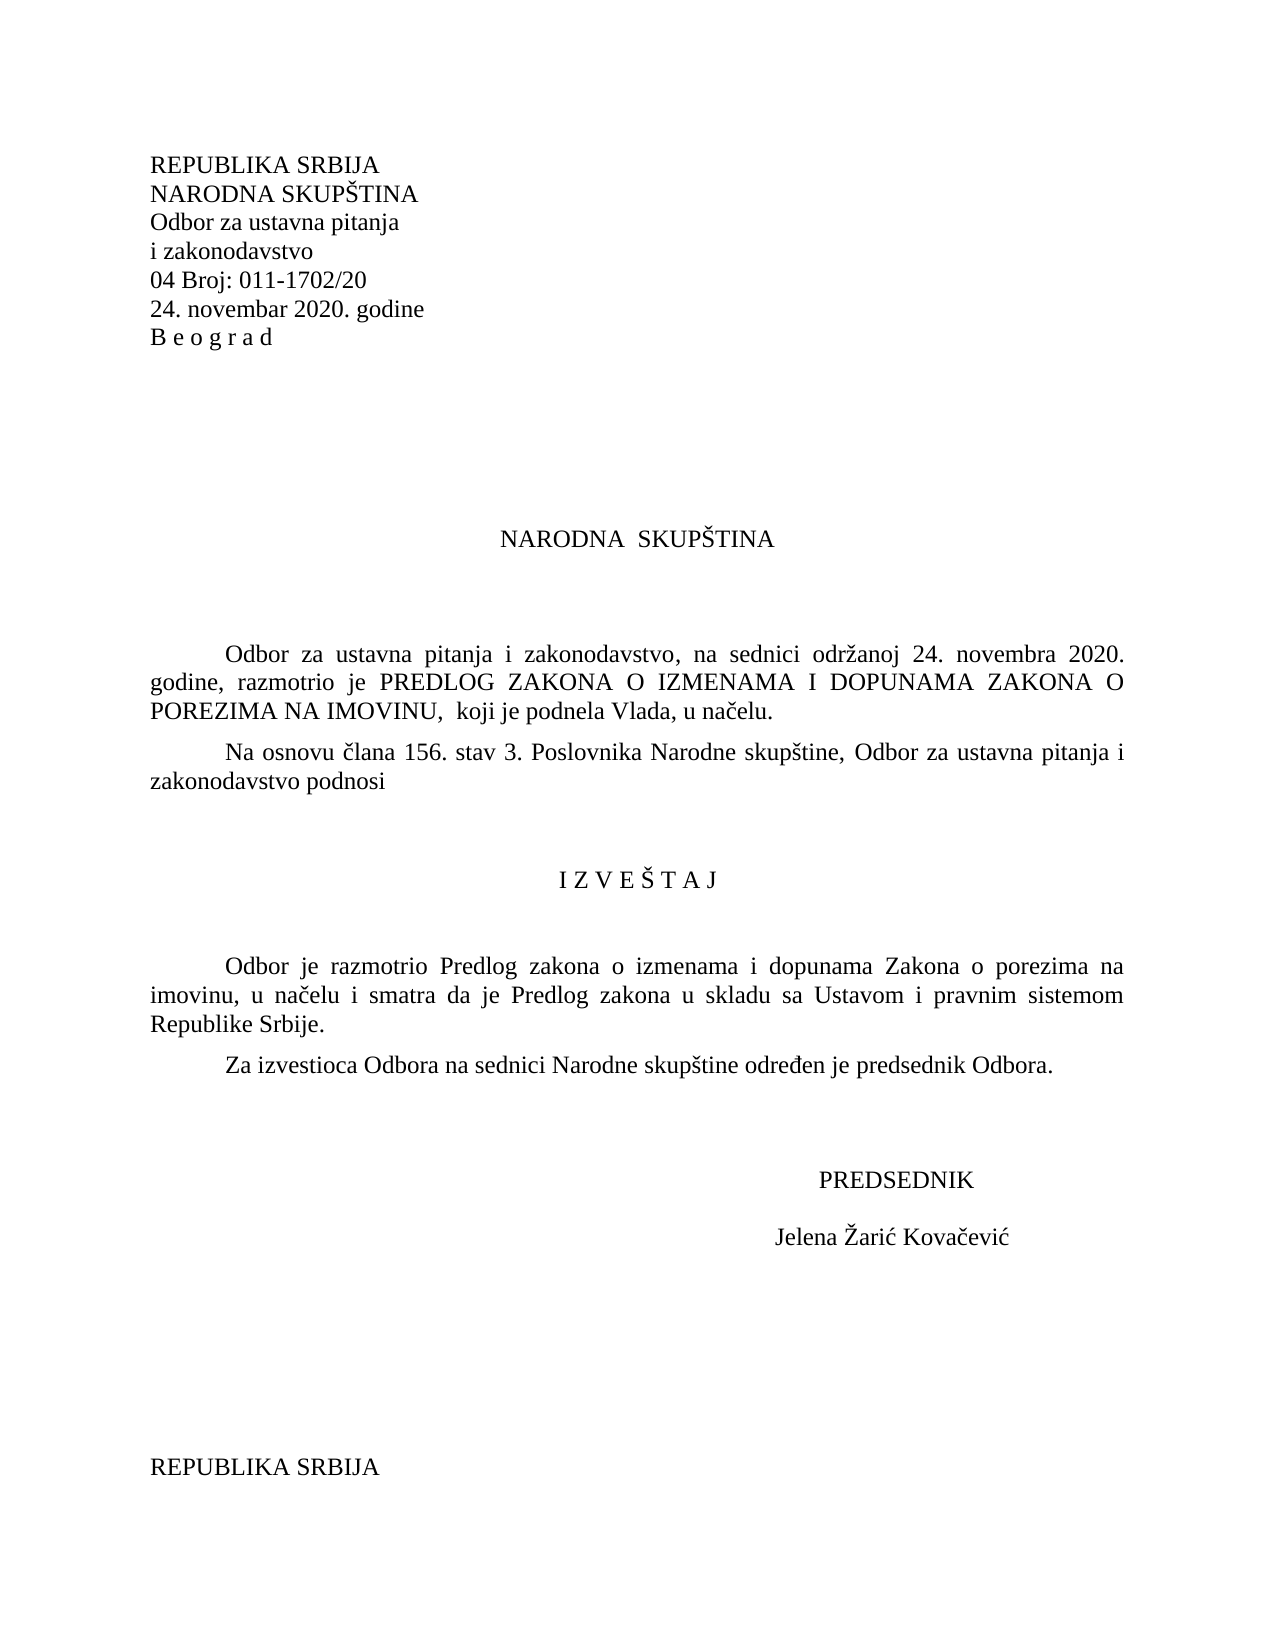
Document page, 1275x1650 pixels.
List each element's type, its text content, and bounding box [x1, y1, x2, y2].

text Odbor za ustavna pitanja i zakonodavstvo, na sednici održanoj 24. novembra 2020. godine, razmotrio je PREDLOG ZAKONA O IZMENAMA I DOPUNAMA ZAKONA O POREZIMA NA IMOVINU, koji je podnela Vlada, u načelu. [150, 639, 1125, 725]
text Odbor je razmotrio Predlog zakona o izmenama i dopunama Zakona o porezima na imovinu, u načelu i smatra da je Predlog zakona u skladu sa Ustavom i pravnim sistemom Republike Srbije. [150, 951, 1125, 1037]
text REPUBLIKA SRBIJA [150, 1452, 1125, 1481]
text NARODNA SKUPŠTINA [150, 179, 1125, 207]
text Jelena Žarić Kovačević [150, 1222, 1125, 1251]
text I Z V E Š T A J [150, 865, 1125, 894]
text B e o g r a d [150, 322, 1125, 351]
text Za izvestioca Odbora na sednici Narodne skupštine određen je predsednik Odbora. [150, 1050, 1125, 1079]
text Odbor za ustavna pitanja [150, 207, 1125, 236]
text 04 Broj: 011-1702/20 [150, 265, 1125, 294]
text PREDSEDNIK [150, 1165, 1125, 1194]
text REPUBLIKA SRBIJA [150, 150, 1125, 179]
text i zakonodavstvo [150, 236, 1125, 265]
text 24. novembar 2020. godine [150, 294, 1125, 322]
text Na osnovu člana 156. stav 3. Poslovnika Narodne skupštine, Odbor za ustavna pitanja i zakonodavstvo podnosi [150, 737, 1125, 795]
text NARODNA SKUPŠTINA [150, 524, 1125, 552]
